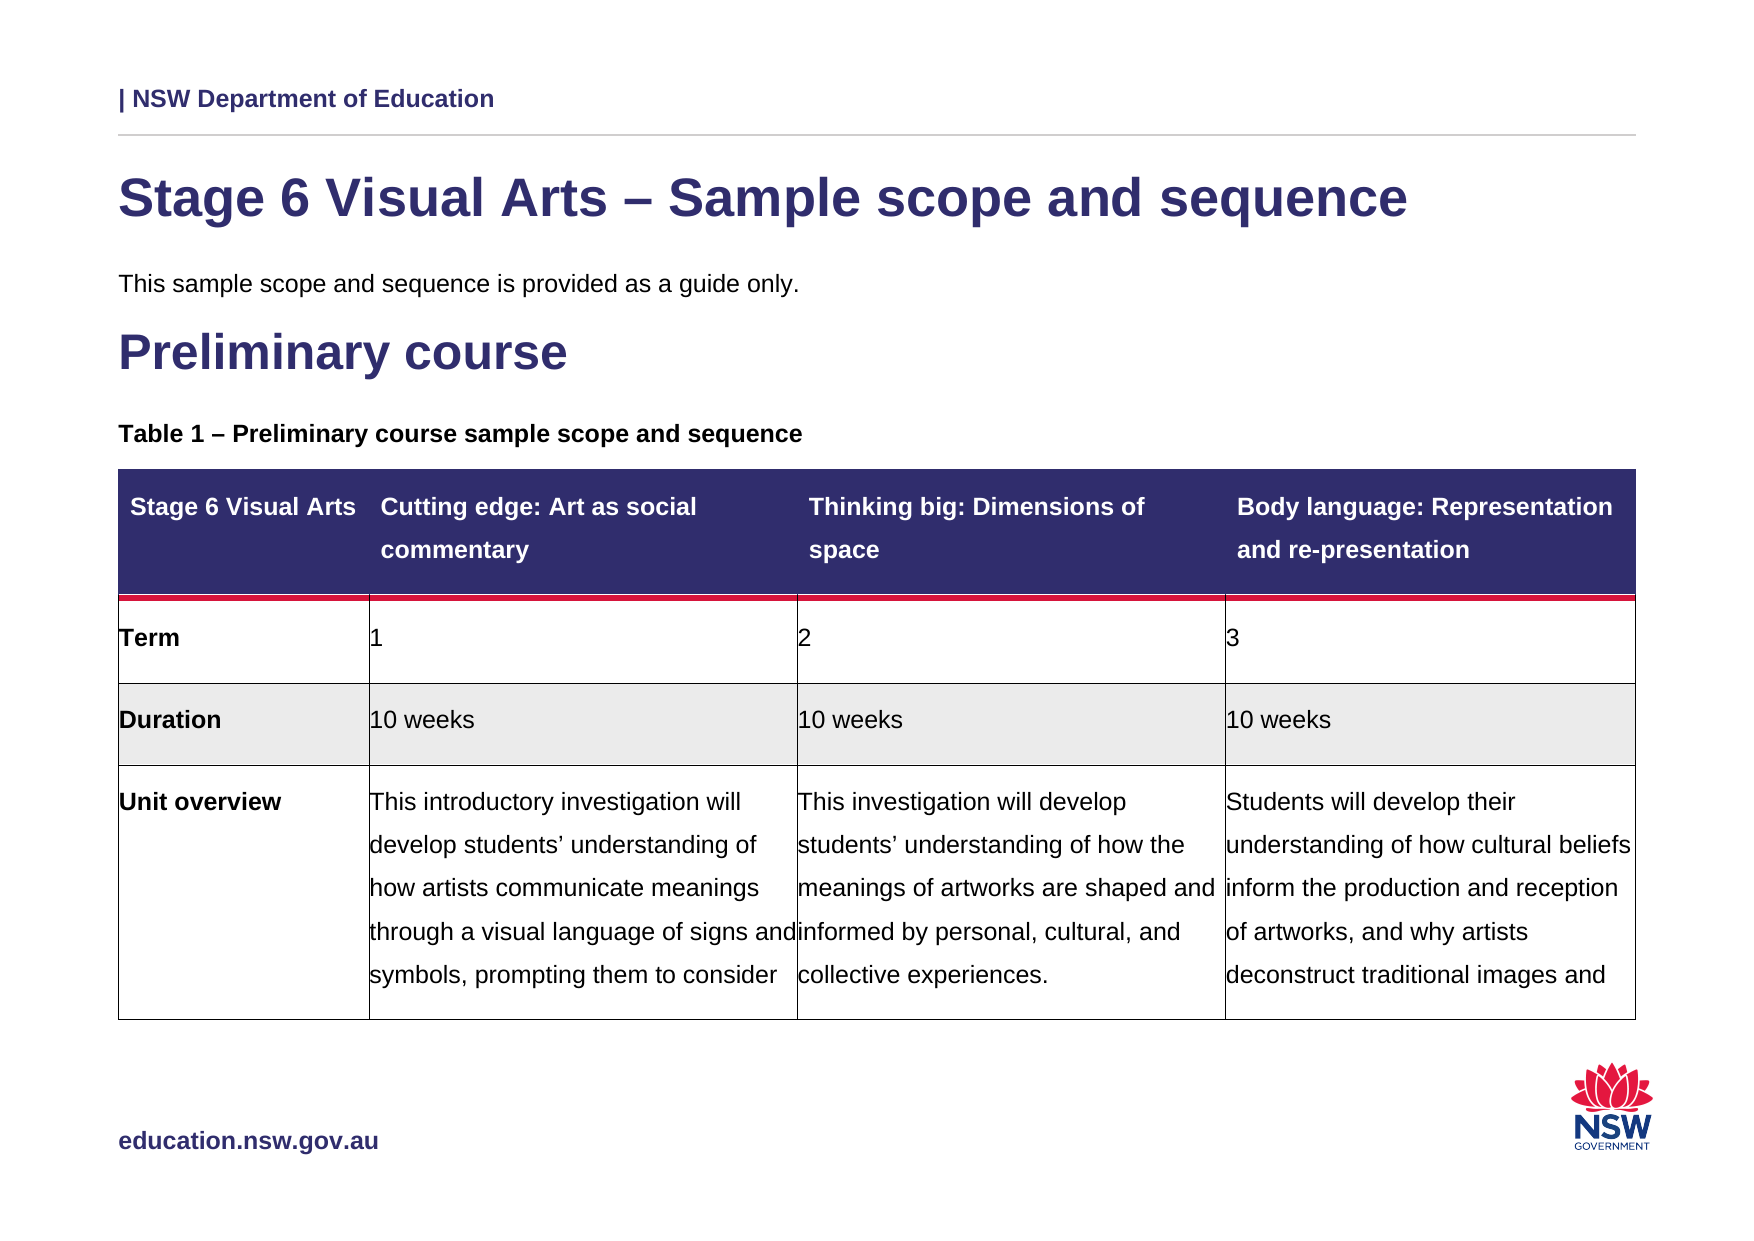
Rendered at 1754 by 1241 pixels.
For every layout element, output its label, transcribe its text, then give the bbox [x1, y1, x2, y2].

table_header Stage 6 Visual Arts [119, 470, 369, 594]
subtitle Preliminary course [118, 323, 1636, 380]
subtitle Stage 6 Visual Arts – Sample scope and sequence [118, 165, 1636, 227]
table_cell Term [119, 601, 369, 682]
table_header Body language: Representation and re-presentation [1226, 470, 1635, 594]
table_cell 3 [1226, 601, 1635, 682]
text This sample scope and sequence is provided as a guide only. [118, 269, 1636, 298]
table_cell 2 [798, 601, 1225, 682]
table_cell 10 weeks [798, 684, 1225, 764]
table_header Thinking big: Dimensions of space [798, 470, 1225, 594]
table_cell 10 weeks [370, 684, 797, 764]
table_header Cutting edge: Art as social commentary [370, 470, 797, 594]
table_cell Unit overview [119, 766, 369, 1019]
table_cell Duration [119, 684, 369, 764]
table_cell 10 weeks [1226, 684, 1635, 764]
picture [1570, 1061, 1654, 1150]
table_cell 1 [370, 601, 797, 682]
text Table 1 – Preliminary course sample scope and sequence [118, 419, 1636, 448]
